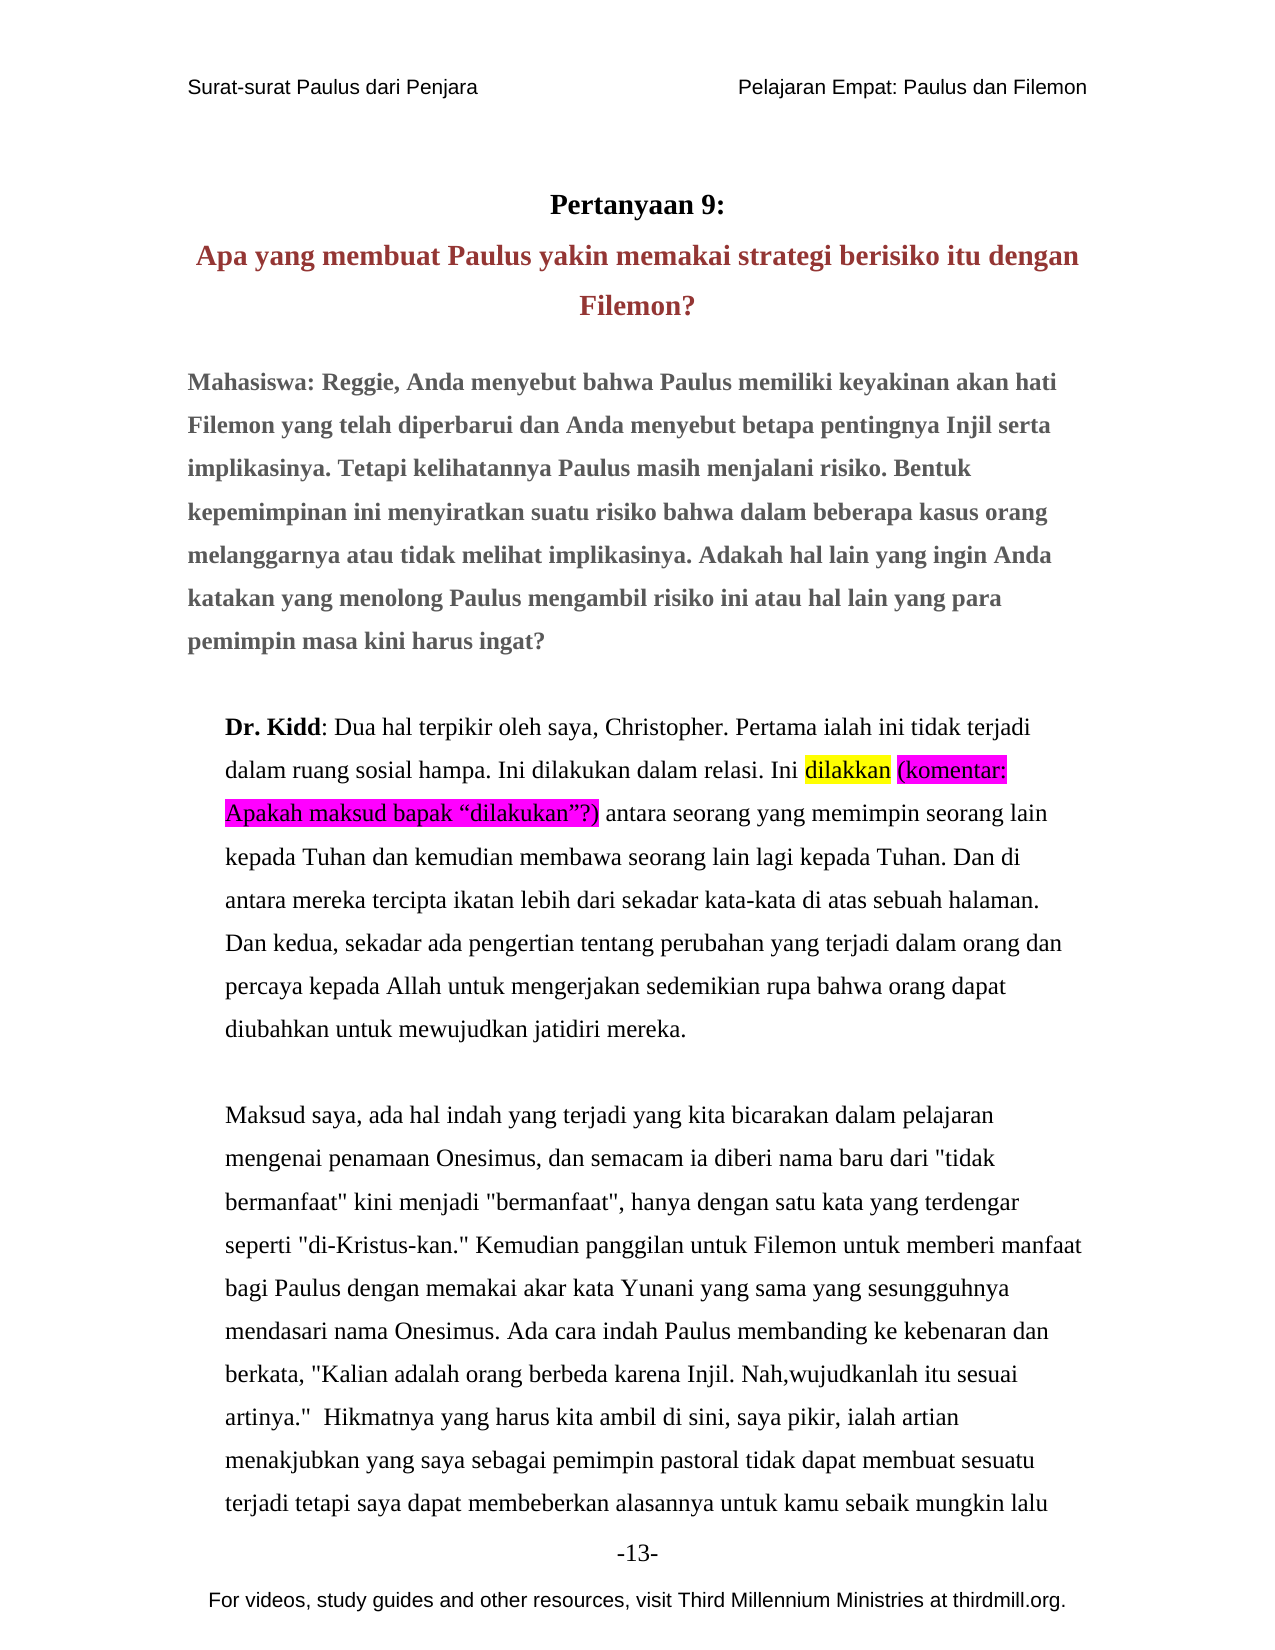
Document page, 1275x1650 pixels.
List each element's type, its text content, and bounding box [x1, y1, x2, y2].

text Mahasiswa: Reggie, Anda menyebut bahwa Paulus memiliki keyakinan akan hati Filemon yang telah diperbarui dan Anda menyebut betapa pentingnya Injil serta implikasinya. Tetapi kelihatannya Paulus masih menjalani risiko. Bentuk kepemimpinan ini menyiratkan suatu risiko bahwa dalam beberapa kasus orang melanggarnya atau tidak melihat implikasinya. Adakah hal lain yang ingin Anda katakan yang menolong Paulus mengambil risiko ini atau hal lain yang para pemimpin masa kini harus ingat? [187, 367, 1087, 655]
subtitle Pertanyaan 9: Apa yang membuat Paulus yakin memakai strategi berisiko itu dengan Filemon? [187, 187, 1087, 322]
text Dr. Kidd: Dua hal terpikir oleh saya, Christopher. Pertama ialah ini tidak terjadi dalam ruang sosial hampa. Ini dilakukan dalam relasi. Ini dilakkan (komentar: Apakah maksud bapak “dilakukan”?) antara seorang yang memimpin seorang lain kepada Tuhan dan kemudian membawa seorang lain lagi kepada Tuhan. Dan di antara mereka tercipta ikatan lebih dari sekadar kata-kata di atas sebuah halaman. Dan kedua, sekadar ada pengertian tentang perubahan yang terjadi dalam orang dan percaya kepada Allah untuk mengerjakan sedemikian rupa bahwa orang dapat diubahkan untuk mewujudkan jatidiri mereka. [225, 712, 1087, 1043]
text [225, 1100, 1087, 1517]
